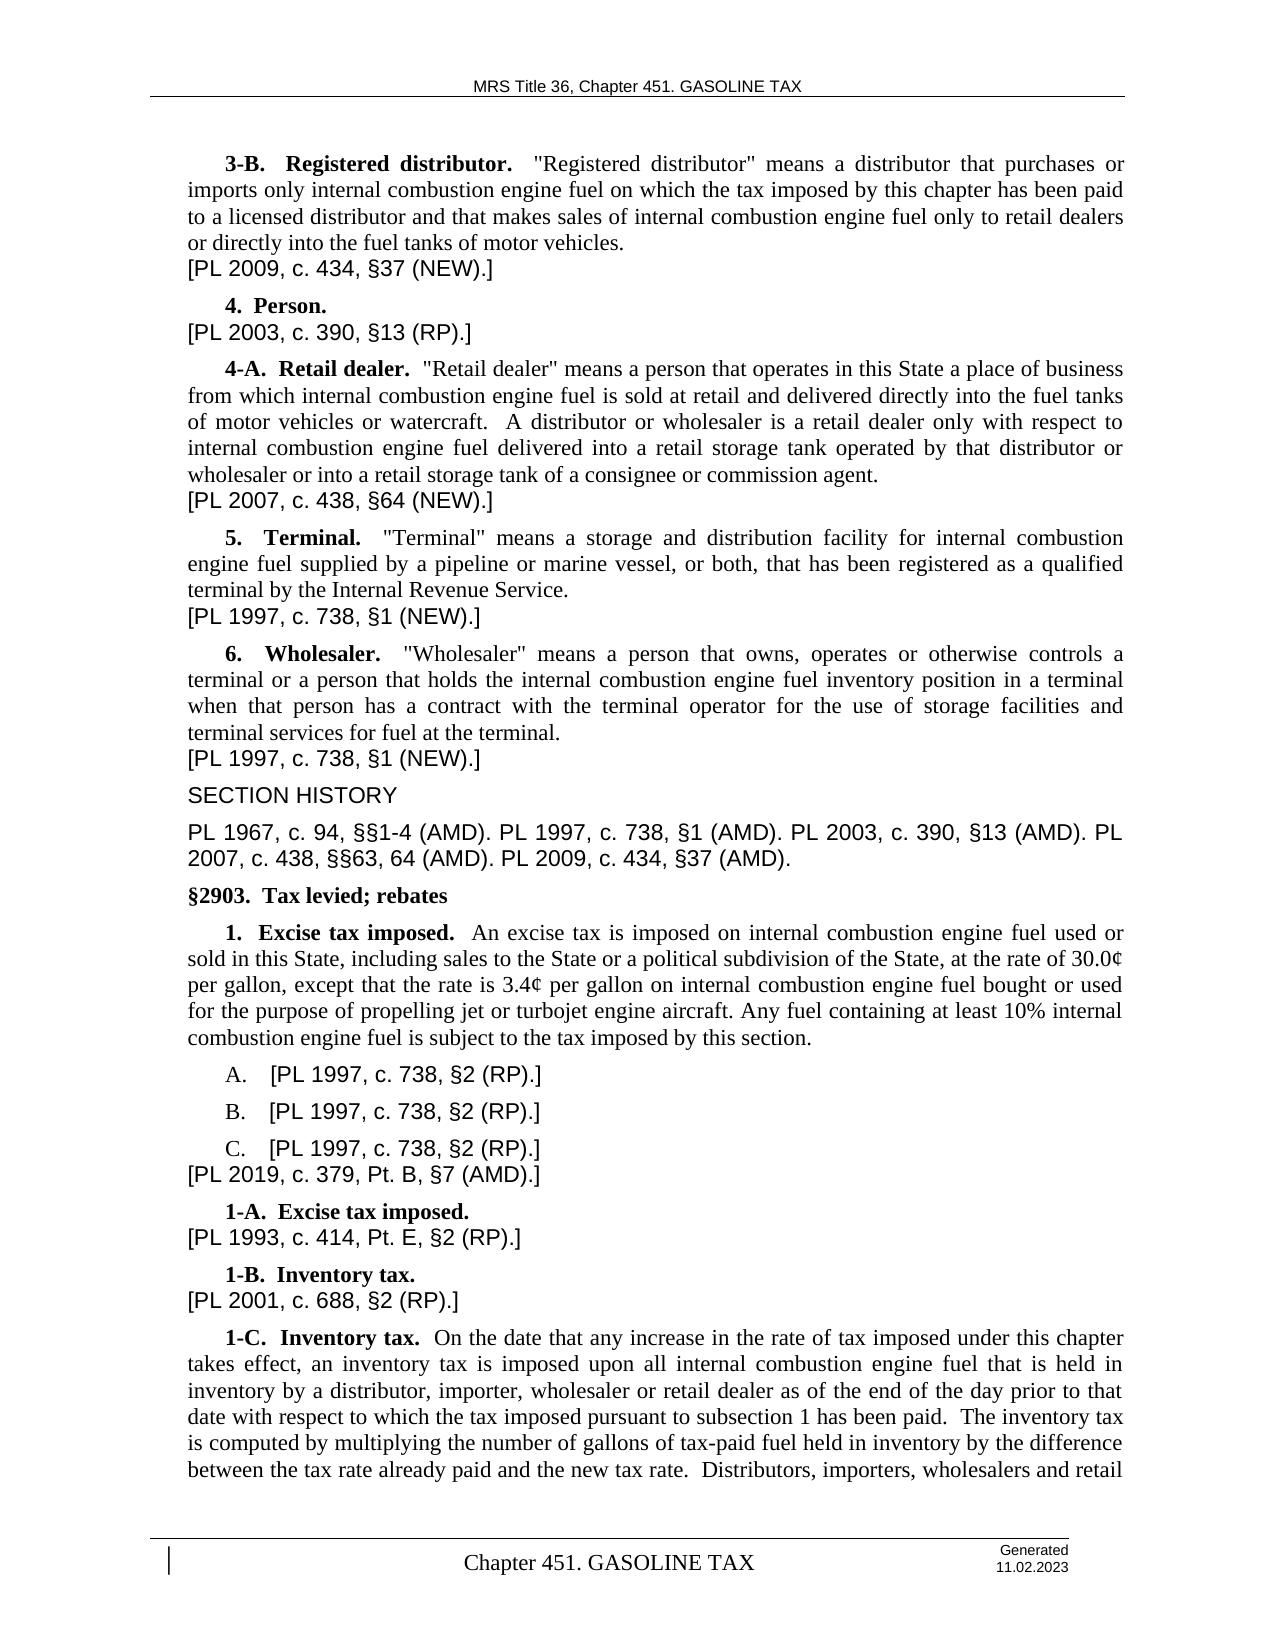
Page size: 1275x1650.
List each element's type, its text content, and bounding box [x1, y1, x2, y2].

text 6. Wholesaler. "Wholesaler" means a person that owns, operates or otherwise controls a terminal or a person that holds the internal combustion engine fuel inventory position in a terminal when that person has a contract with the terminal operator for the use of storage facilities and terminal services for fuel at the terminal. [187, 640, 1125, 745]
text [PL 2007, c. 438, §64 (NEW).] [187, 487, 1125, 513]
text 1. Excise tax imposed. An excise tax is imposed on internal combustion engine fuel used or sold in this State, including sales to the State or a political subdivision of the State, at the rate of 30.0¢ per gallon, except that the rate is 3.4¢ per gallon on internal combustion engine fuel bought or used for the purpose of propelling jet or turbojet engine aircraft. Any fuel containing at least 10% internal combustion engine fuel is subject to the tax imposed by this section. [187, 918, 1125, 1050]
text 3-B. Registered distributor. "Registered distributor" means a distributor that purchases or imports only internal combustion engine fuel on which the tax imposed by this chapter has been paid to a licensed distributor and that makes sales of internal combustion engine fuel only to retail dealers or directly into the fuel tanks of motor vehicles. [187, 150, 1125, 255]
text 1-A. Excise tax imposed. [187, 1198, 1125, 1224]
text §2903. Tax levied; rebates [187, 882, 1125, 908]
text [PL 1993, c. 414, Pt. E, §2 (RP).] [187, 1224, 1125, 1250]
text 5. Terminal. "Terminal" means a storage and distribution facility for internal combustion engine fuel supplied by a pipeline or marine vessel, or both, that has been registered as a qualified terminal by the Internal Revenue Service. [187, 524, 1125, 603]
text PL 1967, c. 94, §§1-4 (AMD). PL 1997, c. 738, §1 (AMD). PL 2003, c. 390, §13 (AMD). PL 2007, c. 438, §§63, 64 (AMD). PL 2009, c. 434, §37 (AMD). [187, 819, 1125, 871]
text [PL 1997, c. 738, §1 (NEW).] [187, 603, 1125, 629]
text 4. Person. [187, 292, 1125, 318]
text 1-B. Inventory tax. [187, 1261, 1125, 1287]
text [PL 2001, c. 688, §2 (RP).] [187, 1287, 1125, 1313]
text 4-A. Retail dealer. "Retail dealer" means a person that operates in this State a place of business from which internal combustion engine fuel is sold at retail and delivered directly into the fuel tanks of motor vehicles or watercraft. A distributor or wholesaler is a retail dealer only with respect to internal combustion engine fuel delivered into a retail storage tank operated by that distributor or wholesaler or into a retail storage tank of a consignee or commission agent. [187, 355, 1125, 487]
text [PL 2009, c. 434, §37 (NEW).] [187, 255, 1125, 282]
text [PL 1997, c. 738, §1 (NEW).] [187, 745, 1125, 771]
text C. [PL 1997, c. 738, §2 (RP).] [225, 1134, 1125, 1161]
text A. [PL 1997, c. 738, §2 (RP).] [225, 1061, 1125, 1087]
text [PL 2019, c. 379, Pt. B, §7 (AMD).] [187, 1161, 1125, 1187]
text SECTION HISTORY [187, 782, 1125, 808]
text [187, 1324, 1125, 1482]
text [PL 2003, c. 390, §13 (RP).] [187, 318, 1125, 345]
text B. [PL 1997, c. 738, §2 (RP).] [225, 1098, 1125, 1124]
